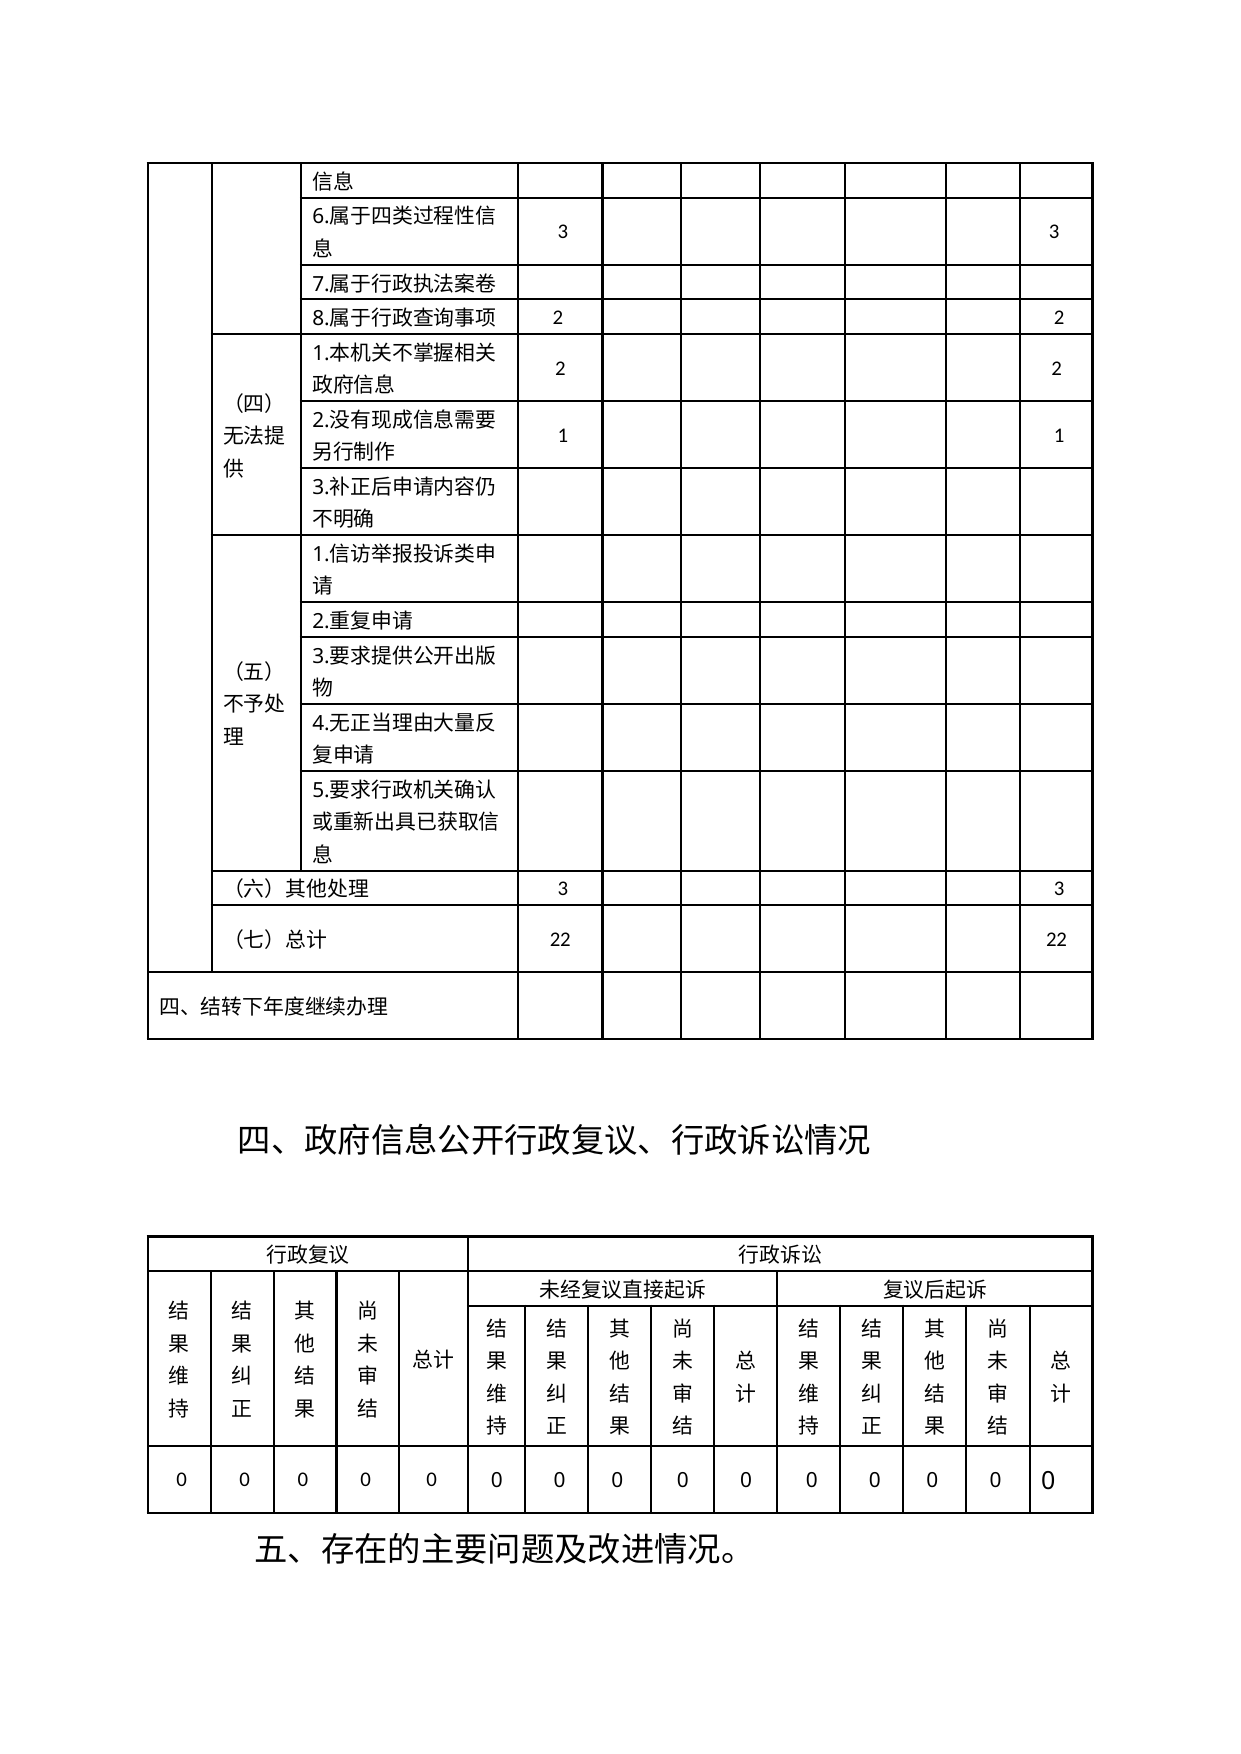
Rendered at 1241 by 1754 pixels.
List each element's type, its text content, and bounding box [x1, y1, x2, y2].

table_cell [761, 705, 844, 770]
table_cell [947, 469, 1019, 534]
table_cell [761, 973, 844, 1038]
table_cell [947, 266, 1019, 298]
table_cell [604, 469, 680, 534]
table_cell [519, 536, 601, 601]
table_cell [761, 638, 844, 703]
table_cell [761, 300, 844, 333]
table_cell [846, 772, 945, 869]
table_cell [1021, 266, 1091, 298]
table_cell 尚未审结 [338, 1272, 398, 1445]
table_cell [947, 973, 1019, 1038]
table_cell [604, 973, 680, 1038]
table_cell [947, 638, 1019, 703]
table_cell [947, 164, 1019, 197]
table_cell [519, 469, 601, 534]
table_cell 1 [519, 402, 601, 467]
table_cell [947, 906, 1019, 971]
table_cell 8.属于行政查询事项 [302, 300, 517, 333]
table_cell 其他结果 [904, 1307, 965, 1445]
table_cell [604, 906, 680, 971]
table_cell 尚未审结 [967, 1307, 1029, 1445]
table_cell [604, 603, 680, 636]
table_header 行政诉讼 [469, 1238, 1091, 1270]
table_cell [682, 402, 759, 467]
table_cell 3 [519, 872, 601, 904]
table_cell 结果纠正 [526, 1307, 587, 1445]
table_cell [1021, 638, 1091, 703]
table_cell [846, 973, 945, 1038]
table_cell [519, 973, 601, 1038]
table_cell [761, 164, 844, 197]
table_cell （六）其他处理 [213, 872, 517, 904]
table_cell 四、结转下年度继续办理 [149, 973, 517, 1038]
table_cell 0 [904, 1447, 965, 1512]
table_cell [761, 536, 844, 601]
table_cell 结果维持 [149, 1272, 210, 1445]
table_cell 3.要求提供公开出版物 [302, 638, 517, 703]
table_cell [947, 335, 1019, 400]
table_cell 2 [1021, 300, 1091, 333]
table_cell 22 [1021, 906, 1091, 971]
table_cell [1021, 705, 1091, 770]
table_cell [846, 300, 945, 333]
table_cell [1021, 469, 1091, 534]
table_cell [761, 335, 844, 400]
table_cell 0 [589, 1447, 650, 1512]
table_cell 0 [338, 1447, 398, 1512]
table_cell 4.无正当理由大量反复申请 [302, 705, 517, 770]
table_cell [1021, 772, 1091, 869]
table_cell [604, 402, 680, 467]
table_cell [947, 772, 1019, 869]
table_cell [846, 906, 945, 971]
table_cell [947, 402, 1019, 467]
table_cell [846, 266, 945, 298]
table_cell 3.补正后申请内容仍不明确 [302, 469, 517, 534]
table_cell [682, 469, 759, 534]
table_cell [682, 300, 759, 333]
table_cell 结果维持 [469, 1307, 524, 1445]
table_cell [846, 705, 945, 770]
table_cell [761, 772, 844, 869]
table_cell 总计 [400, 1272, 467, 1445]
table_cell 尚未审结 [652, 1307, 713, 1445]
table_cell [1021, 536, 1091, 601]
table_cell [682, 335, 759, 400]
table_cell [947, 199, 1019, 264]
table_cell [682, 772, 759, 869]
table_cell [846, 638, 945, 703]
table_cell （四）无法提供 [213, 335, 300, 534]
table_cell [604, 705, 680, 770]
table_cell 6.属于四类过程性信息 [302, 199, 517, 264]
table_cell 2 [1021, 335, 1091, 400]
table_cell [682, 199, 759, 264]
table_cell [604, 772, 680, 869]
table_cell 其他结果 [589, 1307, 650, 1445]
table_cell （五）不予处理 [213, 536, 300, 869]
table_cell [682, 266, 759, 298]
table_cell 0 [715, 1447, 776, 1512]
table_cell [682, 705, 759, 770]
table_cell 总计 [1031, 1307, 1091, 1445]
table_cell [519, 638, 601, 703]
table_cell [846, 199, 945, 264]
table_cell 结果纠正 [212, 1272, 273, 1445]
table_cell [846, 164, 945, 197]
table_cell 0 [526, 1447, 587, 1512]
table_cell [947, 536, 1019, 601]
table_cell 2.重复申请 [302, 603, 517, 636]
table_cell [846, 469, 945, 534]
table_cell 复议后起诉 [778, 1272, 1091, 1304]
text 四、政府信息公开行政复议、行政诉讼情况 [187, 1105, 1053, 1170]
table_cell 未经复议直接起诉 [469, 1272, 776, 1304]
table_cell [947, 705, 1019, 770]
table_cell 0 [841, 1447, 902, 1512]
table_cell 0 [275, 1447, 335, 1512]
table_cell 3 [1021, 199, 1091, 264]
table_cell 7.属于行政执法案卷 [302, 266, 517, 298]
table_cell 0 [469, 1447, 524, 1512]
table_cell [761, 872, 844, 904]
table_cell 1.信访举报投诉类申请 [302, 536, 517, 601]
table_cell [519, 772, 601, 869]
table_cell [846, 335, 945, 400]
table_cell [604, 300, 680, 333]
table_cell [604, 266, 680, 298]
table_cell 0 [967, 1447, 1029, 1512]
table_cell 2 [519, 300, 601, 333]
table_cell [682, 872, 759, 904]
table_cell [682, 638, 759, 703]
table_cell [604, 335, 680, 400]
table_cell 1 [1021, 402, 1091, 467]
table_cell [519, 266, 601, 298]
table_cell [761, 199, 844, 264]
table_cell [761, 266, 844, 298]
table_cell [846, 872, 945, 904]
table_cell [761, 469, 844, 534]
table_cell 结果维持 [778, 1307, 839, 1445]
table_cell [761, 603, 844, 636]
table_cell [1021, 603, 1091, 636]
table_cell 3 [1021, 872, 1091, 904]
table_cell 总计 [715, 1307, 776, 1445]
table_cell 0 [400, 1447, 467, 1512]
table_cell [761, 906, 844, 971]
table_cell [846, 402, 945, 467]
table_cell [682, 906, 759, 971]
table_cell 22 [519, 906, 601, 971]
table_cell [1021, 973, 1091, 1038]
table_cell [519, 603, 601, 636]
table_cell 0 [212, 1447, 273, 1512]
table_cell 0 [149, 1447, 210, 1512]
table_cell [604, 199, 680, 264]
table_cell [947, 300, 1019, 333]
table_cell [682, 536, 759, 601]
table_cell 1.本机关不掌握相关政府信息 [302, 335, 517, 400]
table_cell [947, 872, 1019, 904]
table_cell [682, 973, 759, 1038]
table_cell 2.没有现成信息需要另行制作 [302, 402, 517, 467]
text 五、存在的主要问题及改进情况。 [187, 1514, 1053, 1579]
table_cell 2 [519, 335, 601, 400]
table_cell [1021, 164, 1091, 197]
table_cell [519, 164, 601, 197]
table_cell [604, 164, 680, 197]
table_cell 5.属于三类内部事务信息 [302, 164, 517, 197]
table_cell （七）总计 [213, 906, 517, 971]
table_cell 结果纠正 [841, 1307, 902, 1445]
table_cell [846, 603, 945, 636]
table_cell 3 [519, 199, 601, 264]
table_header 行政复议 [149, 1238, 467, 1270]
table_cell 0 [652, 1447, 713, 1512]
table_cell [604, 638, 680, 703]
table_cell [846, 536, 945, 601]
table_cell 其他结果 [275, 1272, 335, 1445]
table_cell [761, 402, 844, 467]
table_cell [947, 603, 1019, 636]
table_cell [519, 705, 601, 770]
table_cell [604, 872, 680, 904]
table_cell [682, 603, 759, 636]
table_cell [604, 536, 680, 601]
table_cell [682, 164, 759, 197]
table_cell 5.要求行政机关确认或重新出具已获取信息 [302, 772, 517, 869]
table_cell 0 [1031, 1447, 1091, 1512]
table_cell 0 [778, 1447, 839, 1512]
